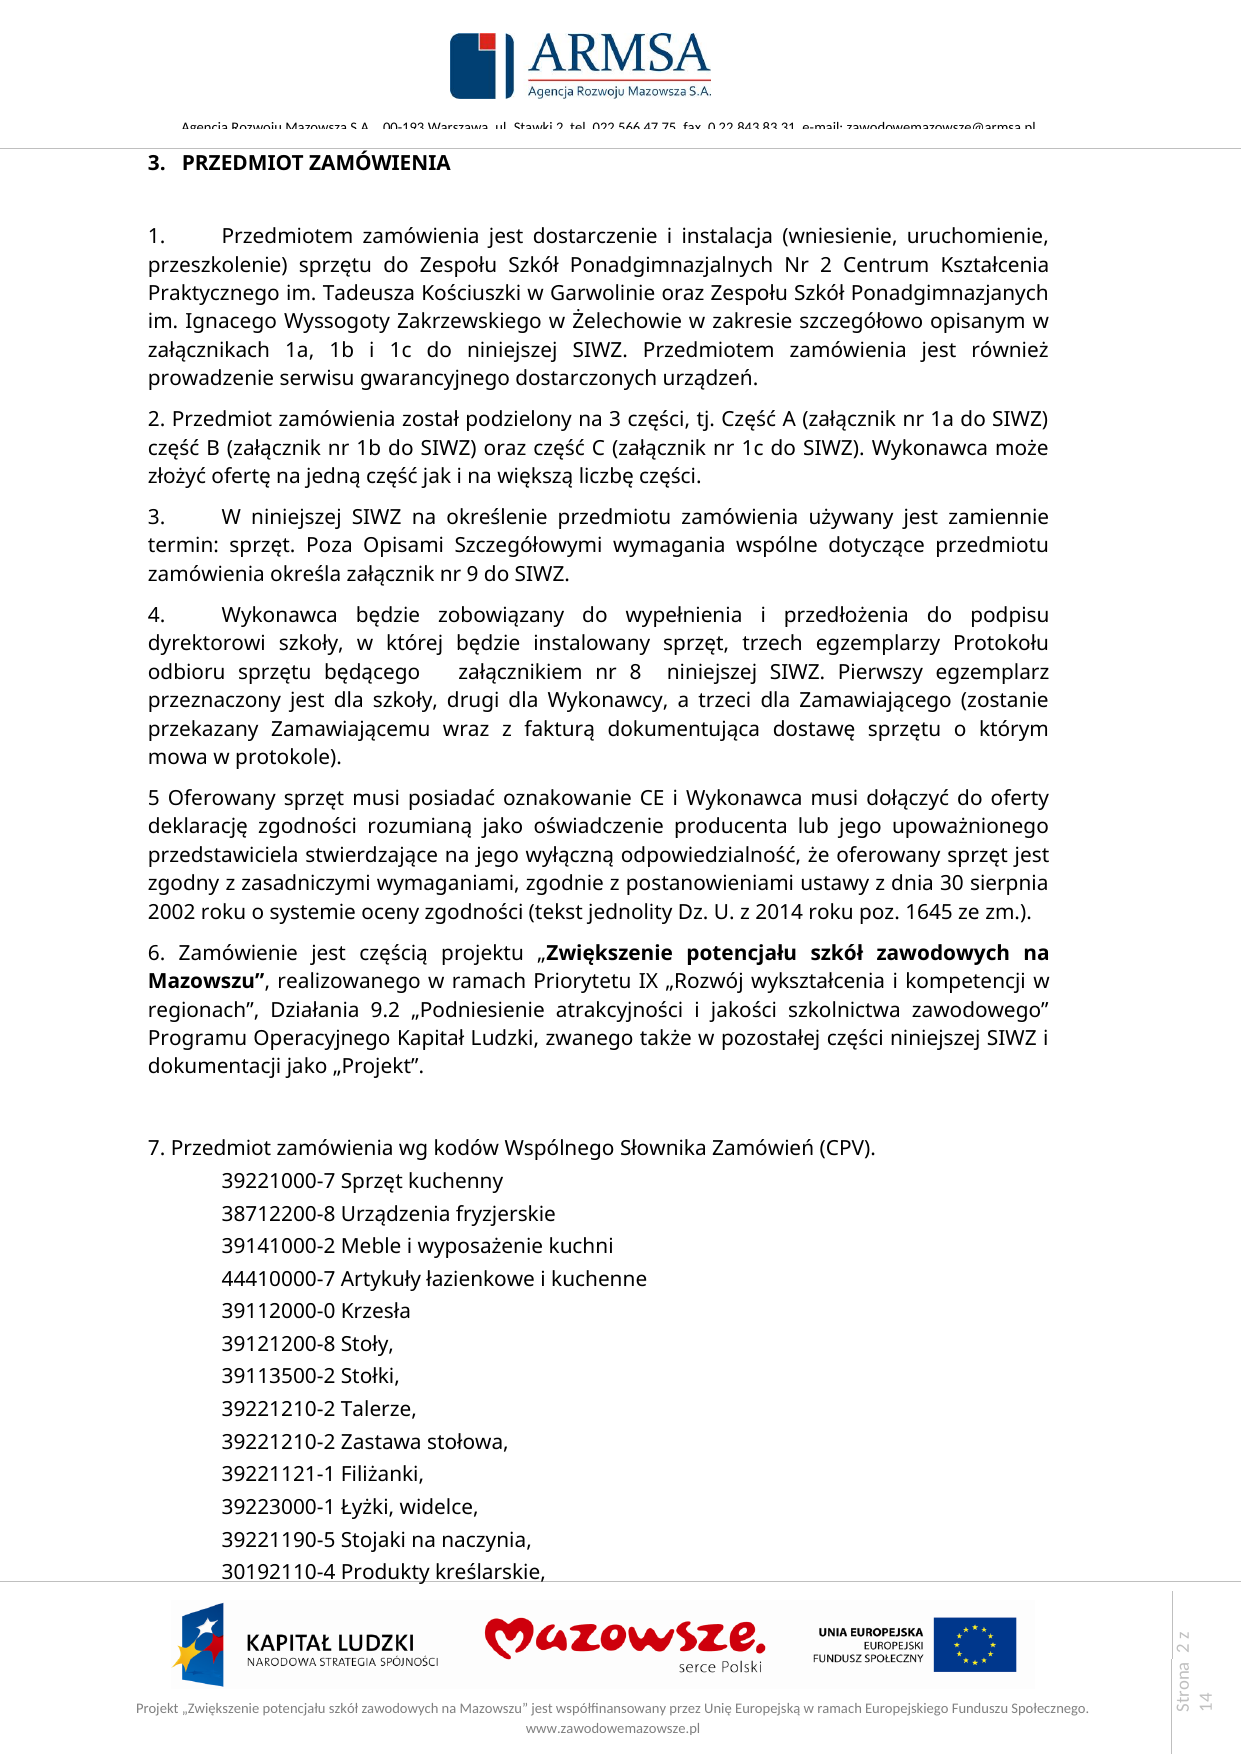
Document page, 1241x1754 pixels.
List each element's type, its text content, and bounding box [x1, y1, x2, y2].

text 39223000-1 Łyżki, widelce, [221, 1492, 1093, 1521]
text 38712200-8 Urządzenia fryzjerskie [221, 1199, 1093, 1227]
text 39221210-2 Talerze, [221, 1394, 1093, 1423]
text 39113500-2 Stołki, [221, 1362, 1093, 1390]
text 39141000-2 Meble i wyposażenie kuchni [221, 1231, 1093, 1260]
text 3. W niniejszej SIWZ na określenie przedmiotu zamówienia używany jest zamiennie termin: sprzęt. Poza Opisami Szczegółowymi wymagania wspólne dotyczące przedmiotu zamówienia określa załącznik nr 9 do SIWZ. [148, 502, 1050, 587]
text 39221190-5 Stojaki na naczynia, [221, 1525, 1093, 1553]
text 30192110-4 Produkty kreślarskie, [221, 1557, 1093, 1586]
text 39112000-0 Krzesła [221, 1296, 1093, 1325]
text 39221000-7 Sprzęt kuchenny [221, 1166, 1093, 1194]
text 39221210-2 Zastawa stołowa, [221, 1427, 1093, 1455]
text 2. Przedmiot zamówienia został podzielony na 3 części, tj. Część A (załącznik nr 1a do SIWZ) część B (załącznik nr 1b do SIWZ) oraz część C (załącznik nr 1c do SIWZ). Wykonawca może złożyć ofertę na jedną część jak i na większą liczbę części. [148, 404, 1050, 490]
text 39221121-1 Filiżanki, [221, 1459, 1093, 1488]
text 7. Przedmiot zamówienia wg kodów Wspólnego Słownika Zamówień (CPV). [148, 1133, 1093, 1162]
text 44410000-7 Artykuły łazienkowe i kuchenne [221, 1264, 1093, 1292]
text 6. Zamówienie jest częścią projektu „Zwiększenie potencjału szkół zawodowych na Mazowszu”, realizowanego w ramach Priorytetu IX „Rozwój wykształcenia i kompetencji w regionach”, Działania 9.2 „Podniesienie atrakcyjności i jakości szkolnictwa zawodowego” Programu Operacyjnego Kapitał Ludzki, zwanego także w pozostałej części niniejszej SIWZ i dokumentacji jako „Projekt”. [148, 938, 1050, 1080]
picture [171, 1600, 1035, 1689]
text 1. Przedmiotem zamówienia jest dostarczenie i instalacja (wniesienie, uruchomienie, przeszkolenie) sprzętu do Zespołu Szkół Ponadgimnazjalnych Nr 2 Centrum Kształcenia Praktycznego im. Tadeusza Kościuszki w Garwolinie oraz Zespołu Szkół Ponadgimnazjanych im. Ignacego Wyssogoty Zakrzewskiego w Żelechowie w zakresie szczegółowo opisanym w załącznikach 1a, 1b i 1c do niniejszej SIWZ. Przedmiotem zamówienia jest również prowadzenie serwisu gwarancyjnego dostarczonych urządzeń. [148, 221, 1050, 392]
text 4. Wykonawca będzie zobowiązany do wypełnienia i przedłożenia do podpisu dyrektorowi szkoły, w której będzie instalowany sprzęt, trzech egzemplarzy Protokołu odbioru sprzętu będącego załącznikiem nr 8 niniejszej SIWZ. Pierwszy egzemplarz przeznaczony jest dla szkoły, drugi dla Wykonawcy, a trzeci dla Zamawiającego (zostanie przekazany Zamawiającemu wraz z fakturą dokumentująca dostawę sprzętu o którym mowa w protokole). [148, 600, 1050, 771]
text 5 Oferowany sprzęt musi posiadać oznakowanie CE i Wykonawca musi dołączyć do oferty deklarację zgodności rozumianą jako oświadczenie producenta lub jego upoważnionego przedstawiciela stwierdzające na jego wyłączną odpowiedzialność, że oferowany sprzęt jest zgodny z zasadniczymi wymaganiami, zgodnie z postanowieniami ustawy z dnia 30 sierpnia 2002 roku o systemie oceny zgodności (tekst jednolity Dz. U. z 2014 roku poz. 1645 ze zm.). [148, 783, 1050, 925]
text 3. PRZEDMIOT ZAMÓWIENIA [148, 148, 1093, 176]
picture [450, 33, 711, 99]
text 39121200-8 Stoły, [221, 1329, 1093, 1357]
